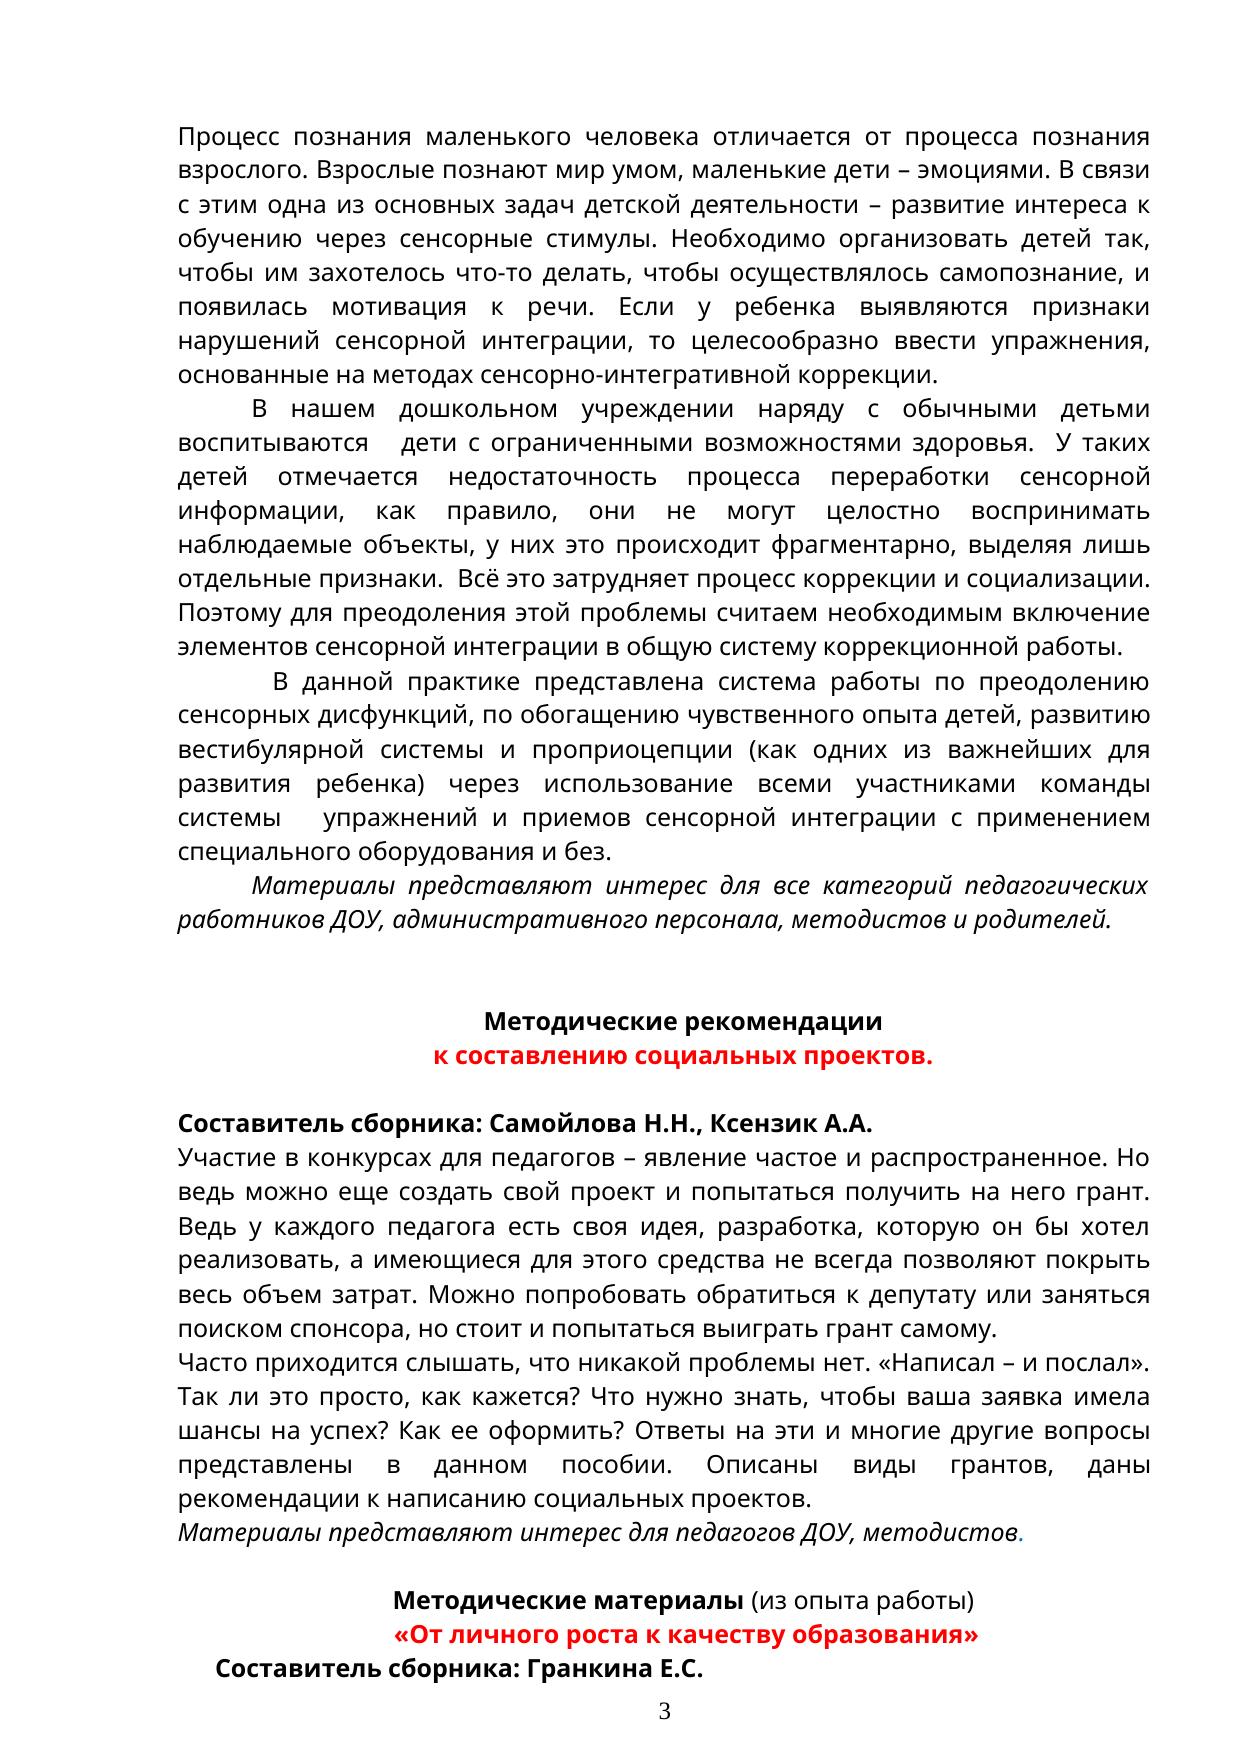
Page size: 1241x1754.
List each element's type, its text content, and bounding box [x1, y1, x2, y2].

text В данной практике представлена система работы по преодолению сенсорных дисфункций, по обогащению чувственного опыта детей, развитию вестибулярной системы и проприоцепции (как одних из важнейших для развития ребенка) через использование всеми участниками команды системы упражнений и приемов сенсорной интеграции с применением специального оборудования и без. [177, 663, 1152, 867]
text к составлению социальных проектов. [215, 1038, 1152, 1072]
text Участие в конкурсах для педагогов – явление частое и распространенное. Но ведь можно еще создать свой проект и попытаться получить на него грант. Ведь у каждого педагога есть своя идея, разработка, которую он бы хотел реализовать, а имеющиеся для этого средства не всегда позволяют покрыть весь объем затрат. Можно попробовать обратиться к депутату или заняться поиском спонсора, но стоит и попытаться выиграть грант самому. [177, 1140, 1152, 1344]
text Материалы представляют интерес для педагогов ДОУ, методистов. [177, 1515, 1152, 1549]
text Методические рекомендации [215, 1004, 1152, 1038]
text Материалы представляют интерес для все категорий педагогических работников ДОУ, административного персонала, методистов и родителей. [177, 867, 1152, 936]
text В нашем дошкольном учреждении наряду с обычными детьми воспитываются дети с ограниченными возможностями здоровья. У таких детей отмечается недостаточность процесса переработки сенсорной информации, как правило, они не могут целостно воспринимать наблюдаемые объекты, у них это происходит фрагментарно, выделяя лишь отдельные признаки. Всё это затрудняет процесс коррекции и социализации. Поэтому для преодоления этой проблемы считаем необходимым включение элементов сенсорной интеграции в общую систему коррекционной работы. [177, 391, 1152, 663]
text Часто приходится слышать, что никакой проблемы нет. «Написал – и послал». Так ли это просто, как кажется? Что нужно знать, чтобы ваша заявка имела шансы на успех? Как ее оформить? Ответы на эти и многие другие вопросы представлены в данном пособии. Описаны виды грантов, даны рекомендации к написанию социальных проектов. [177, 1344, 1152, 1515]
text Процесс познания маленького человека отличается от процесса познания взрослого. Взрослые познают мир умом, маленькие дети – эмоциями. В связи с этим одна из основных задач детской деятельности – развитие интереса к обучению через сенсорные стимулы. Необходимо организовать детей так, чтобы им захотелось что-то делать, чтобы осуществлялось самопознание, и появилась мотивация к речи. Если у ребенка выявляются признаки нарушений сенсорной интеграции, то целесообразно ввести упражнения, основанные на методах сенсорно-интегративной коррекции. [177, 118, 1152, 391]
text Составитель сборника: Гранкина Е.С. [215, 1651, 1152, 1685]
text Составитель сборника: Самойлова Н.Н., Ксензик А.А. [177, 1106, 1152, 1140]
text Методические материалы (из опыта работы) [215, 1583, 1152, 1617]
text «От личного роста к качеству образования» [215, 1617, 1152, 1651]
